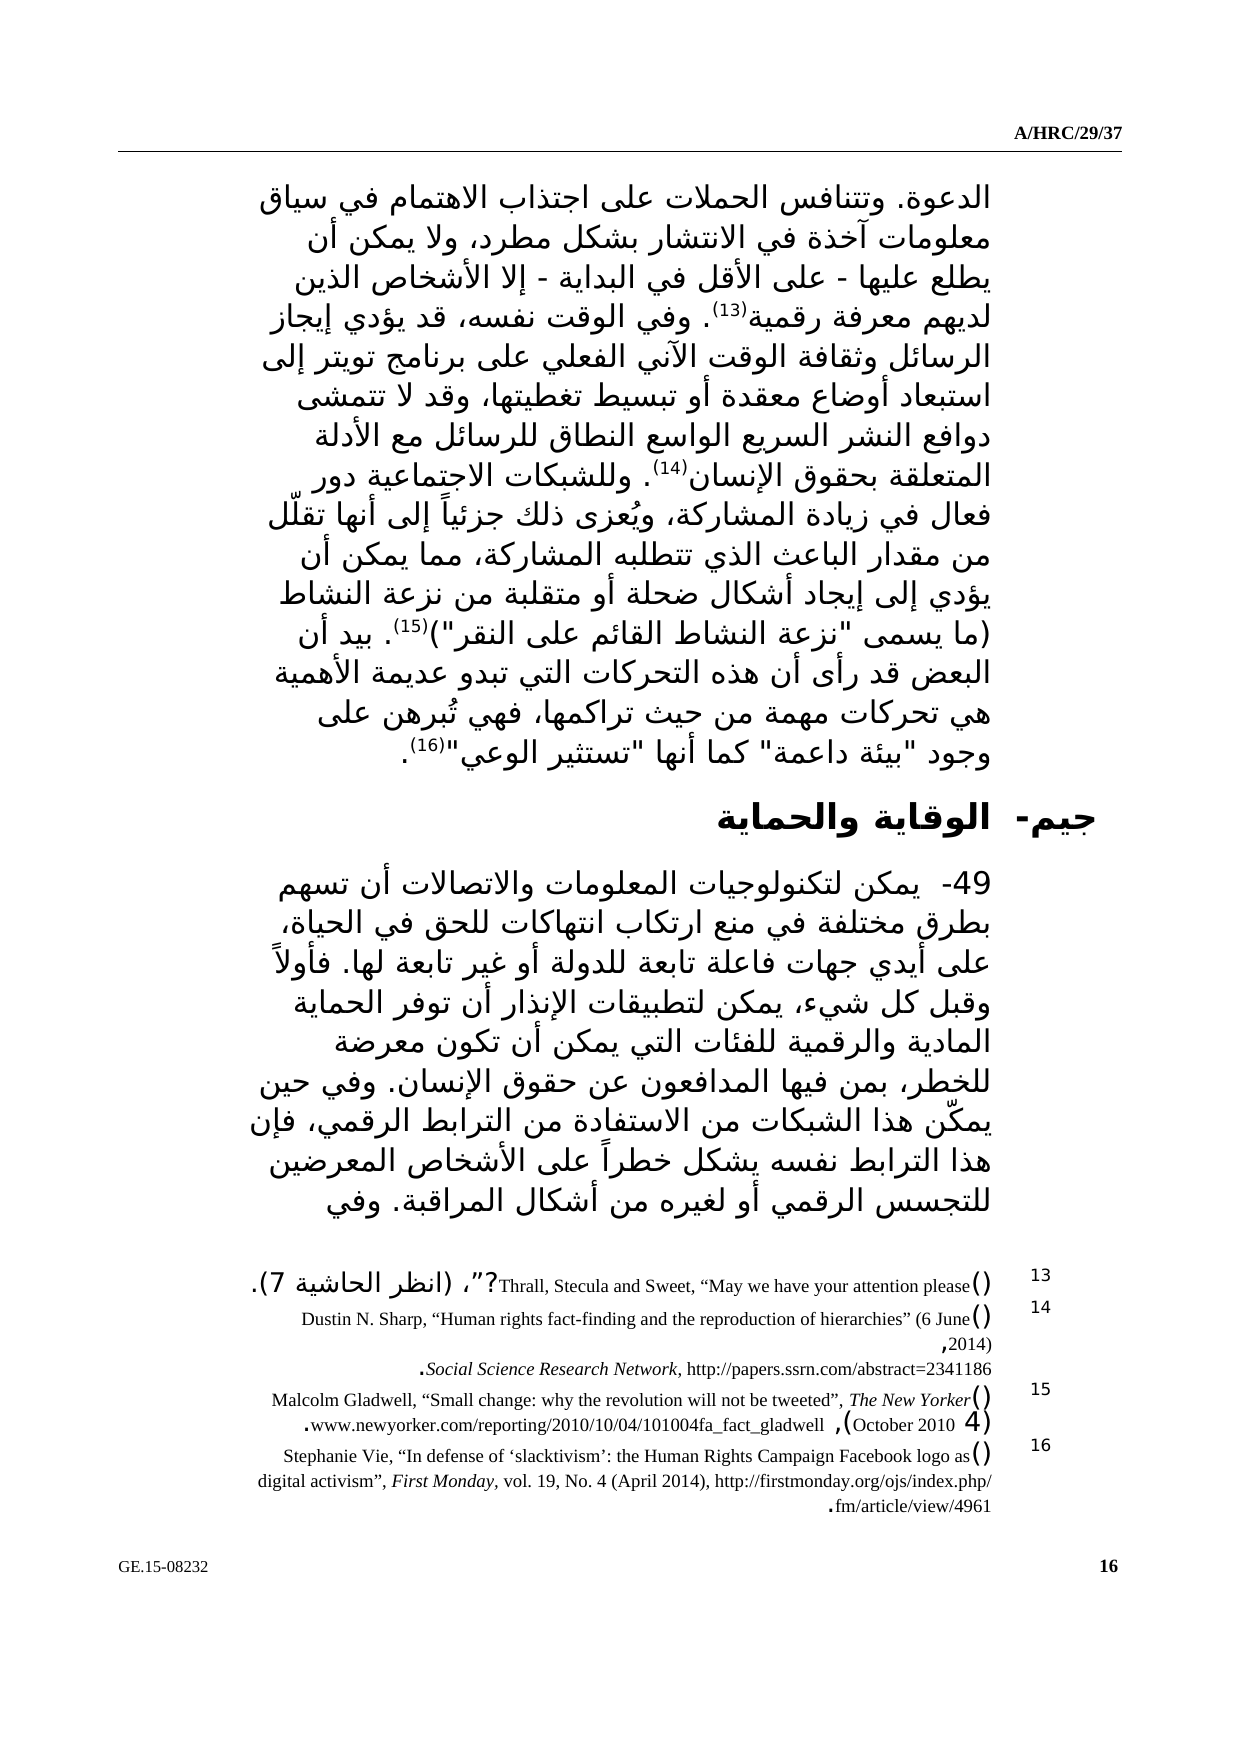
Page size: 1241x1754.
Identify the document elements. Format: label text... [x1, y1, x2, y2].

text 49- يمكن لتكنولوجيات المعلومات والاتصالات أن تسهم بطرق مختلفة في منع ارتكاب انتهاكات للحق في الحياة، على أيدي جهات فاعلة تابعة للدولة أو غير تابعة لها. فأولاً وقبل كل شيء، يمكن لتطبيقات الإنذار أن توفر الحماية المادية والرقمية للفئات التي يمكن أن تكون معرضة للخطر، بمن فيها المدافعون عن حقوق الإنسان. وفي حين يمكّن هذا الشبكات من الاستفادة من الترابط الرقمي، فإن هذا الترابط نفسه يشكل خطراً على الأشخاص المعرضين للتجسس الرقمي أو لغيره من أشكال المراقبة. وفي المقام الثاني، هناك حاجة إلى التوعية بشأن الأمن والسلامة الرقميين. غير أن المراقبة يمكن أن تكون آلية وقائية أيضاً؛ وستُناقش أدناه أساليب تتراوح بين مظاهرات أو عمليات للشرطة تُبث بشكل دفقي مباشرةً على الإنترنت واستخدام الصور الساتلية. [248, 863, 992, 1219]
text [248, 177, 992, 771]
text جيم- الوقاية والحماية [248, 796, 1122, 838]
